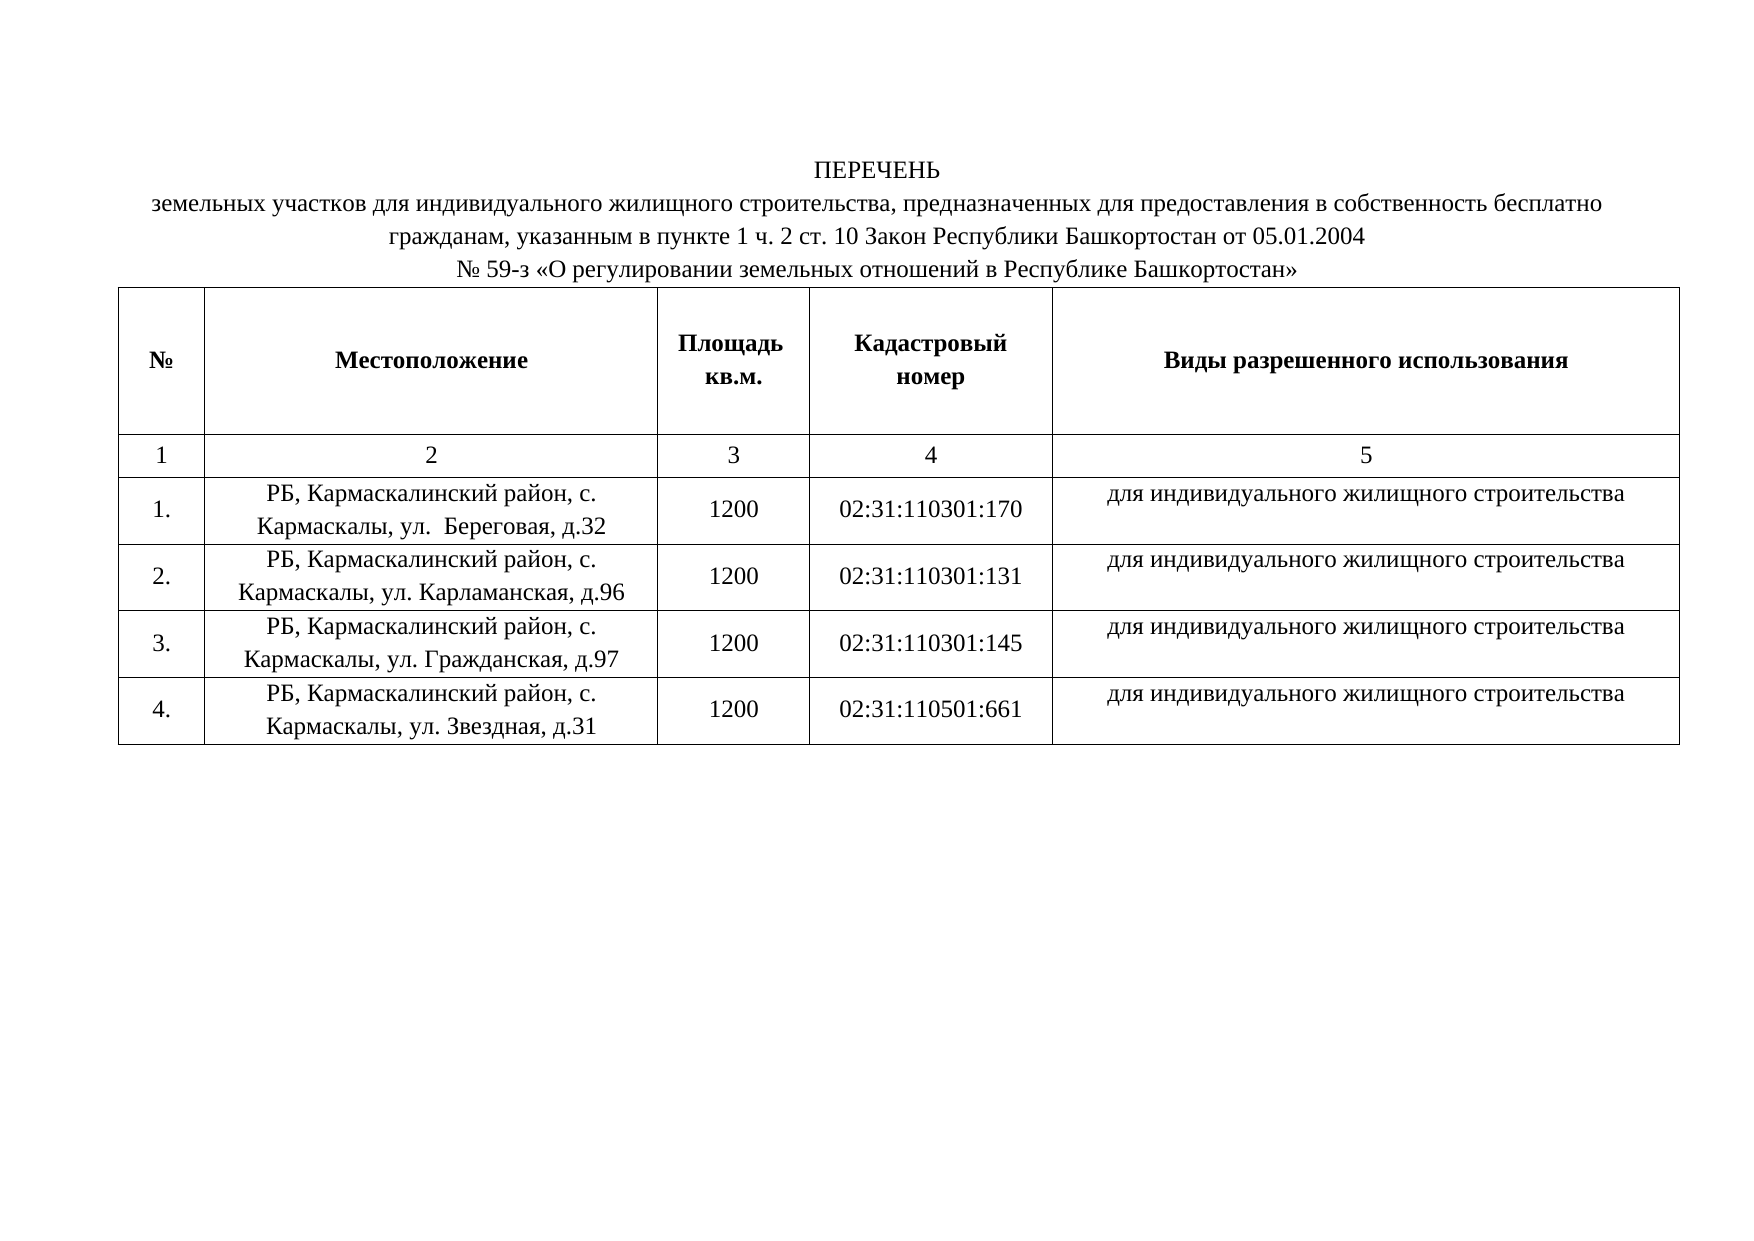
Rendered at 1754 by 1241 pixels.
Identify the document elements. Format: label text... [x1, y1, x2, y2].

table_header Кадастровый номер [810, 288, 1052, 434]
table_cell РБ, Кармаскалинский район, с. Кармаскалы, ул. Звездная, д.31 [205, 678, 657, 743]
table_cell РБ, Кармаскалинский район, с. Кармаскалы, ул. Береговая, д.32 [205, 478, 657, 543]
table_header Виды разрешенного использования [1053, 288, 1679, 434]
text земельных участков для индивидуального жилищного строительства, предназначенных для предоставления в собственность бесплатно гражданам, указанным в пункте 1 ч. 2 ст. 10 Закон Республики Башкортостан от 05.01.2004 [118, 188, 1636, 249]
table_cell для индивидуального жилищного строительства [1053, 611, 1679, 677]
table_cell 1200 [658, 611, 809, 677]
text № 59-з «О регулировании земельных отношений в Республике Башкортостан» [118, 254, 1636, 282]
table_cell 2 [205, 435, 657, 477]
table_cell для индивидуального жилищного строительства [1053, 678, 1679, 743]
table_cell 02:31:110301:131 [810, 545, 1052, 610]
table_cell 1200 [658, 678, 809, 743]
table_cell 1200 [658, 478, 809, 543]
table_cell для индивидуального жилищного строительства [1053, 545, 1679, 610]
table_header № [119, 288, 204, 434]
table_cell РБ, Кармаскалинский район, с. Кармаскалы, ул. Карламанская, д.96 [205, 545, 657, 610]
table_cell 1200 [658, 545, 809, 610]
table_cell 4. [119, 678, 204, 743]
table_cell 02:31:110301:170 [810, 478, 1052, 543]
text ПЕРЕЧЕНЬ [118, 155, 1636, 183]
table_header Местоположение [205, 288, 657, 434]
table_cell 2. [119, 545, 204, 610]
table_cell 1. [119, 478, 204, 543]
table_cell 3 [658, 435, 809, 477]
table_cell 02:31:110301:145 [810, 611, 1052, 677]
table_cell для индивидуального жилищного строительства [1053, 478, 1679, 543]
table_cell 3. [119, 611, 204, 677]
table_cell 4 [810, 435, 1052, 477]
table_header Площадь кв.м. [658, 288, 809, 434]
table_cell 1 [119, 435, 204, 477]
table_cell 02:31:110501:661 [810, 678, 1052, 743]
table_cell 5 [1053, 435, 1679, 477]
table_cell РБ, Кармаскалинский район, с. Кармаскалы, ул. Гражданская, д.97 [205, 611, 657, 677]
